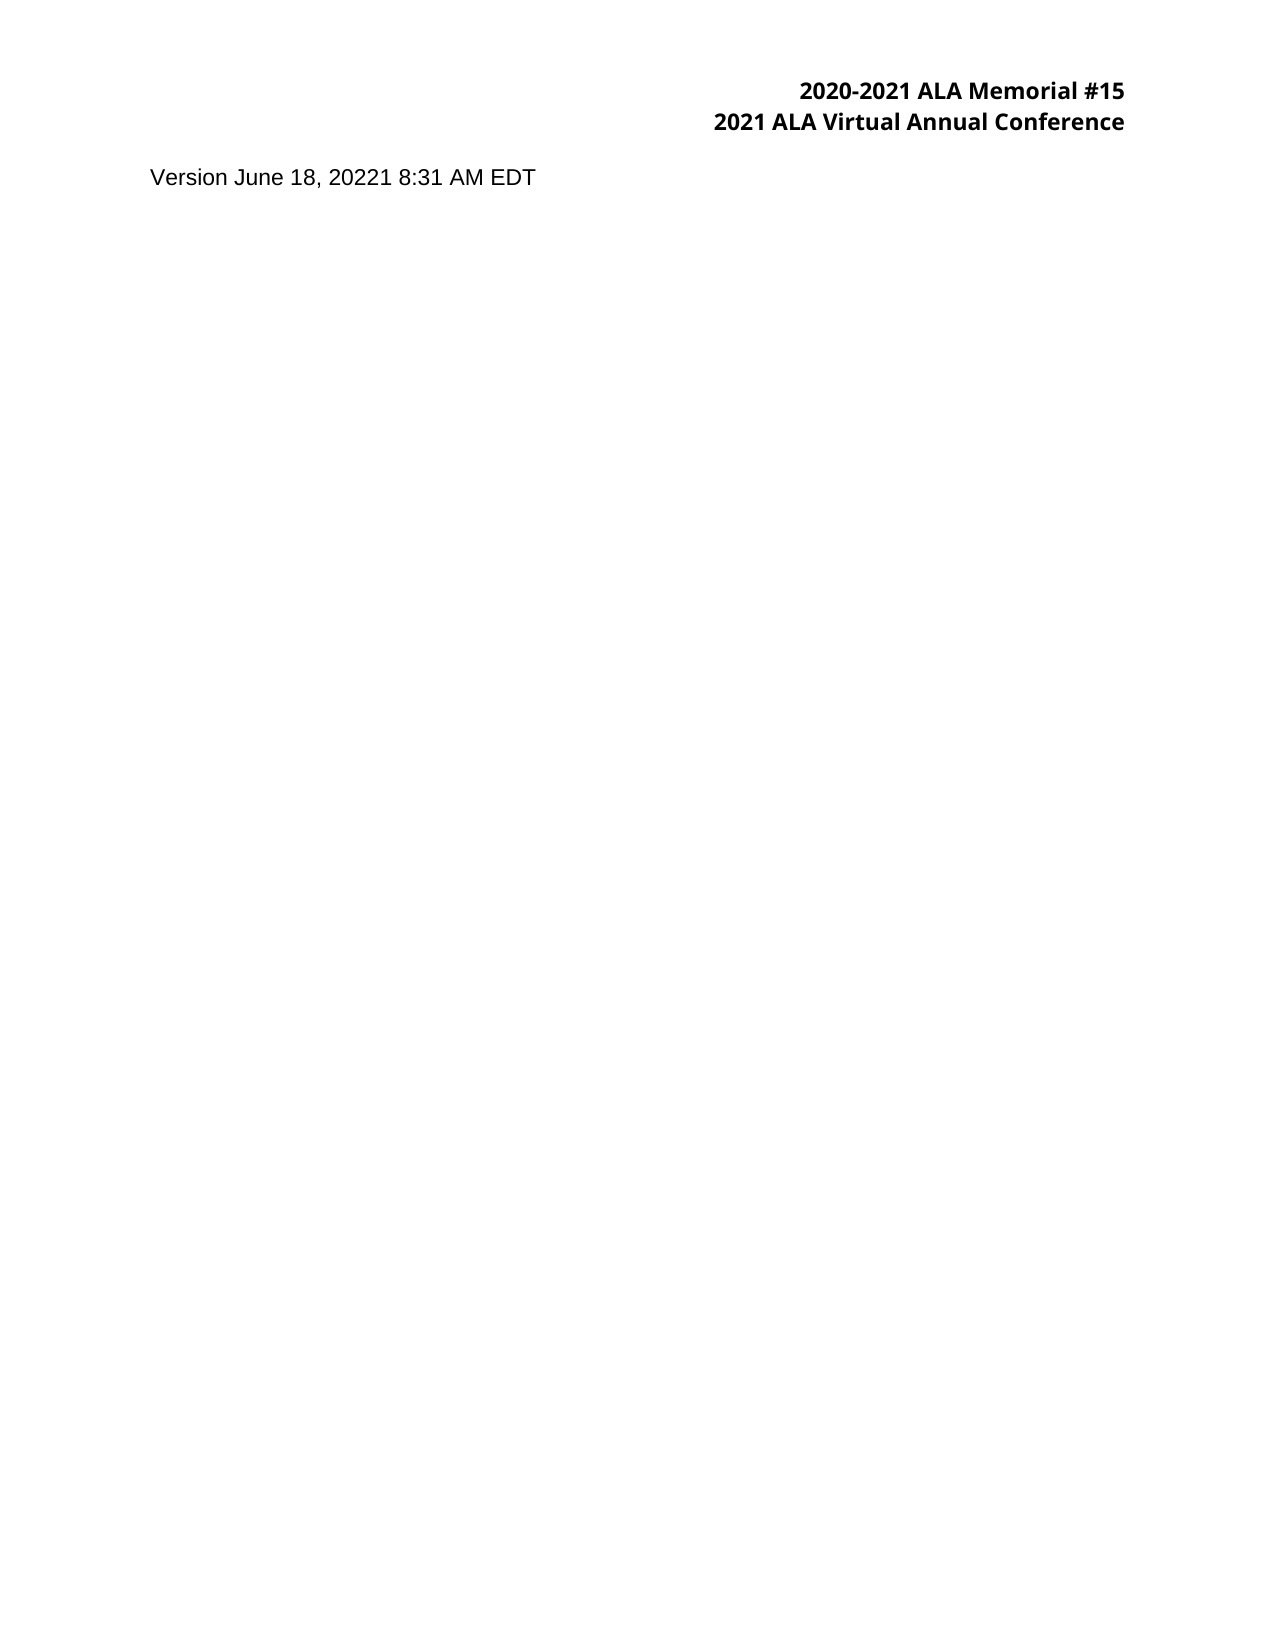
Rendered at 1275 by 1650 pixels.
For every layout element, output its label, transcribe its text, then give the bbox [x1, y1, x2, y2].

text Version June 18, 20221 8:31 AM EDT [150, 164, 1125, 190]
